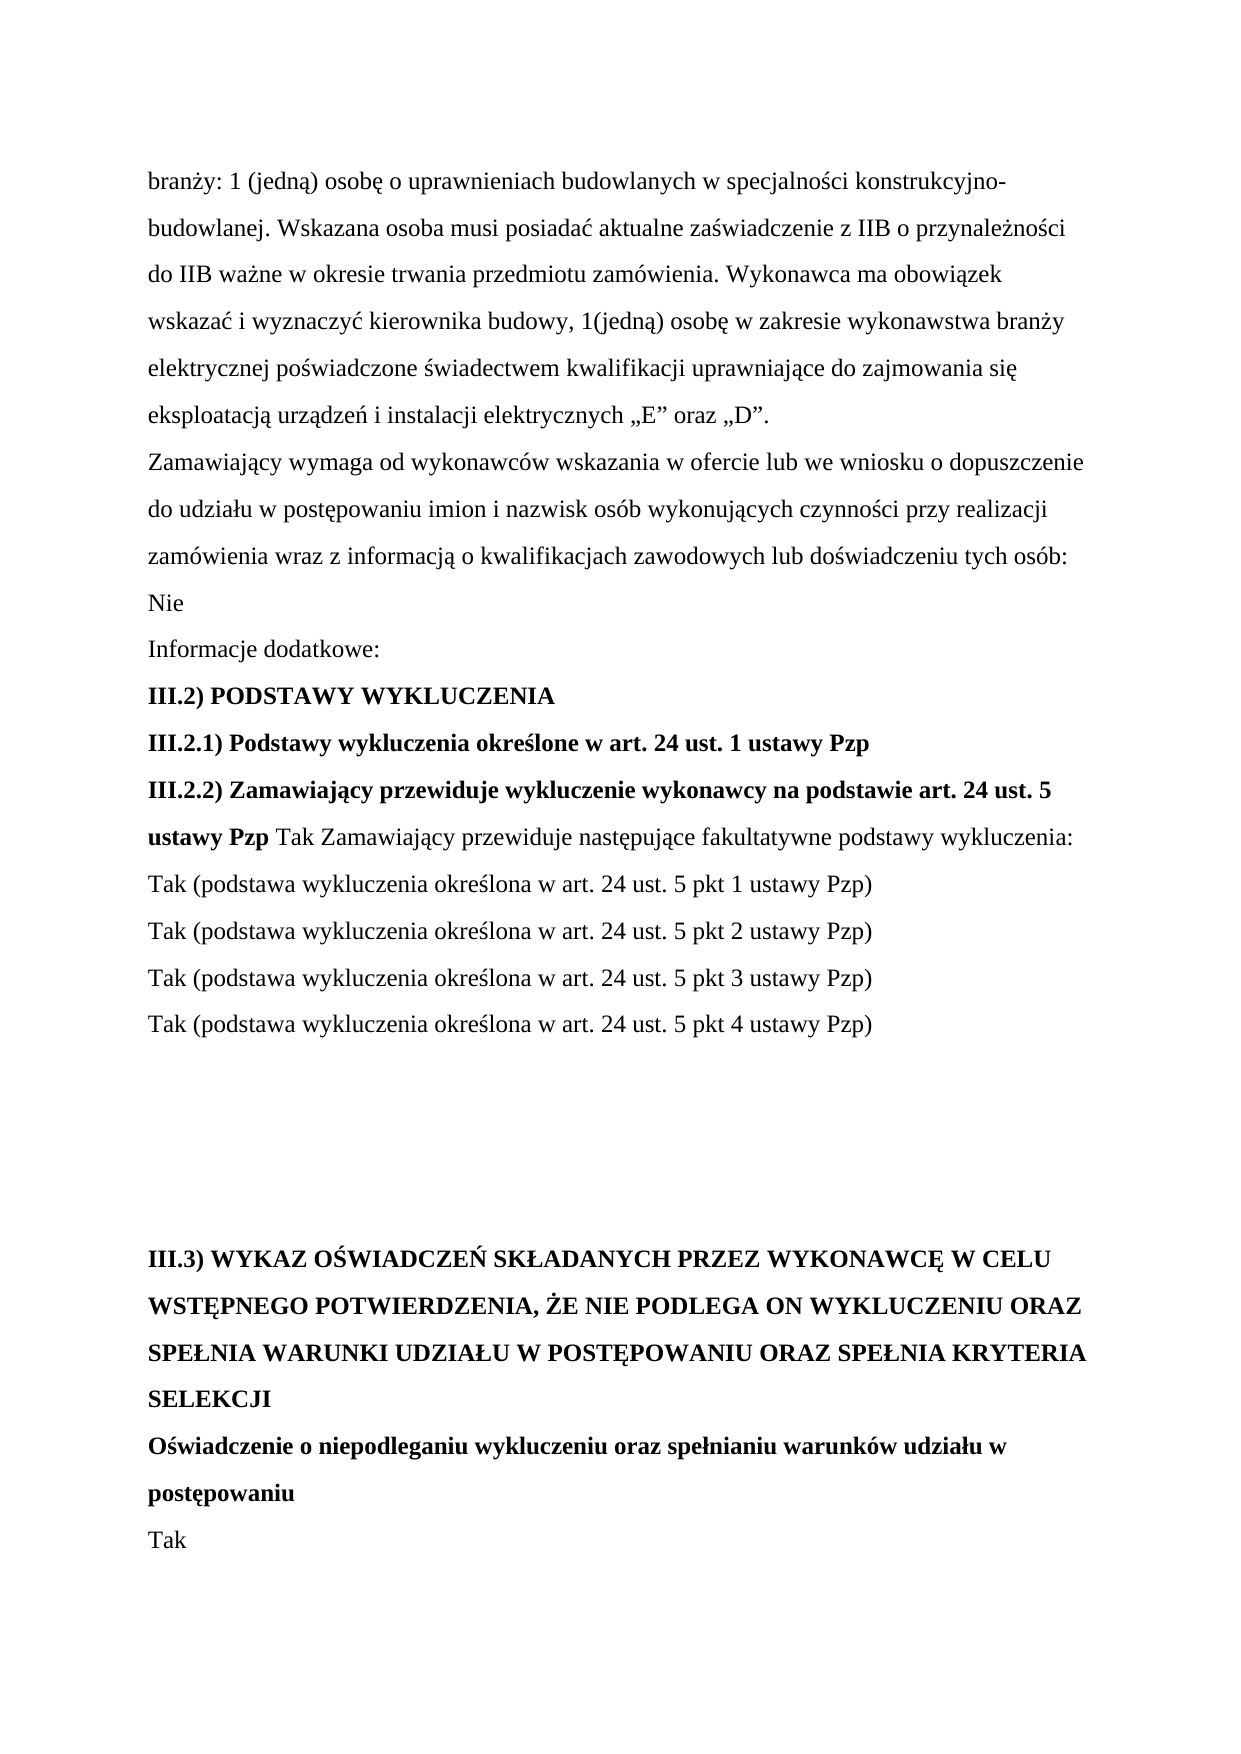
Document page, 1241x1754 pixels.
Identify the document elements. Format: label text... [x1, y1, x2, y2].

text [148, 1413, 1093, 1554]
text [148, 148, 1093, 663]
text III.2) PODSTAWY WYKLUCZENIA [148, 663, 1093, 710]
text III.2.1) Podstawy wykluczenia określone w art. 24 ust. 1 ustawy Pzp III.2.2) Zamawiający przewiduje wykluczenie wykonawcy na podstawie art. 24 ust. 5 ustawy Pzp Tak Zamawiający przewiduje następujące fakultatywne podstawy wykluczenia: Tak (podstawa wykluczenia określona w art. 24 ust. 5 pkt 1 ustawy Pzp) Tak (podstawa wykluczenia określona w art. 24 ust. 5 pkt 2 ustawy Pzp) Tak (podstawa wykluczenia określona w art. 24 ust. 5 pkt 3 ustawy Pzp) Tak (podstawa wykluczenia określona w art. 24 ust. 5 pkt 4 ustawy Pzp) [148, 710, 1093, 1226]
text III.3) WYKAZ OŚWIADCZEŃ SKŁADANYCH PRZEZ WYKONAWCĘ W CELU WSTĘPNEGO POTWIERDZENIA, ŻE NIE PODLEGA ON WYKLUCZENIU ORAZ SPEŁNIA WARUNKI UDZIAŁU W POSTĘPOWANIU ORAZ SPEŁNIA KRYTERIA SELEKCJI [148, 1226, 1093, 1413]
